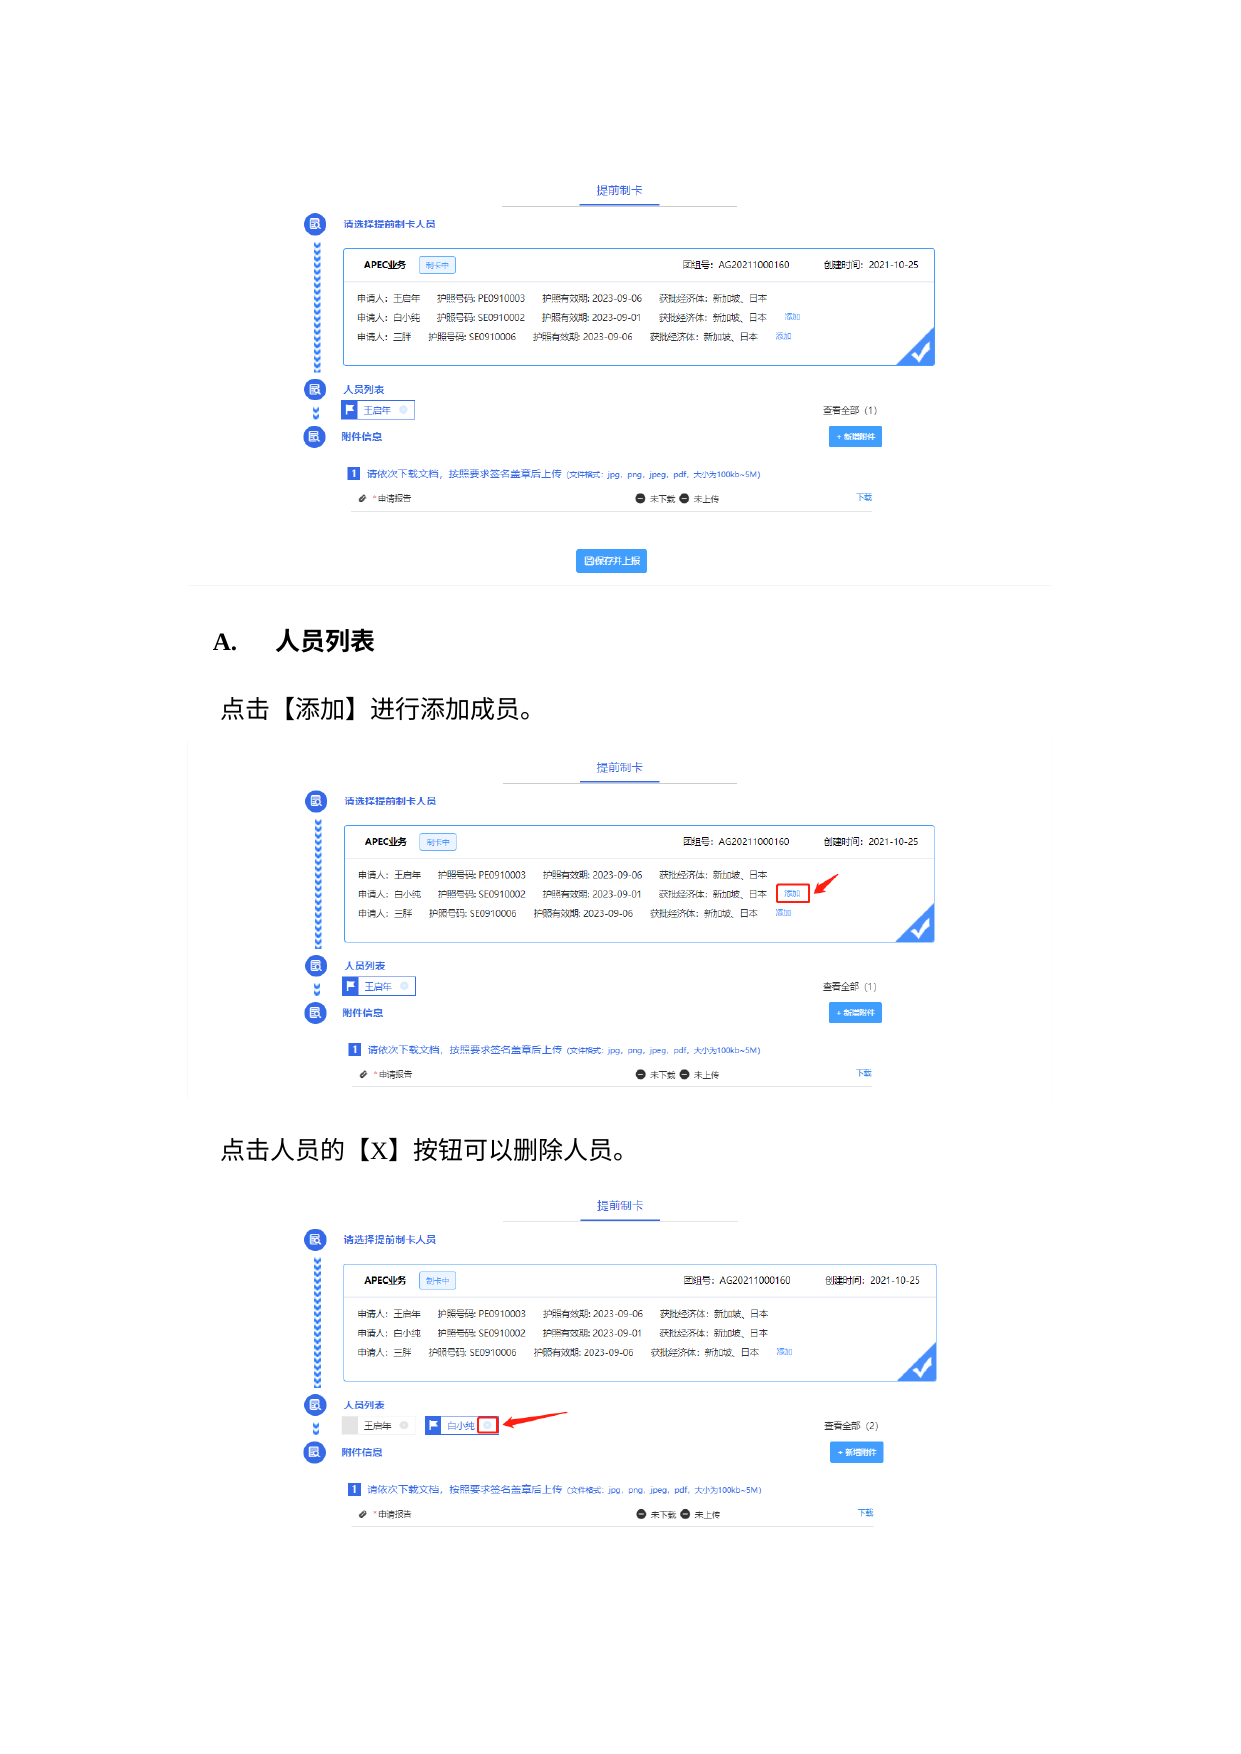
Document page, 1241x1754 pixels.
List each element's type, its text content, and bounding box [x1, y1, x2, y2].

picture [187, 163, 1052, 586]
text 点击人员的【X】按钮可以删除人员。 [187, 1115, 1053, 1182]
text 点击【添加】进行添加成员。 [187, 673, 1053, 741]
list 人员列表 [187, 605, 1053, 673]
picture [187, 741, 1052, 1099]
picture [187, 1182, 1053, 1536]
